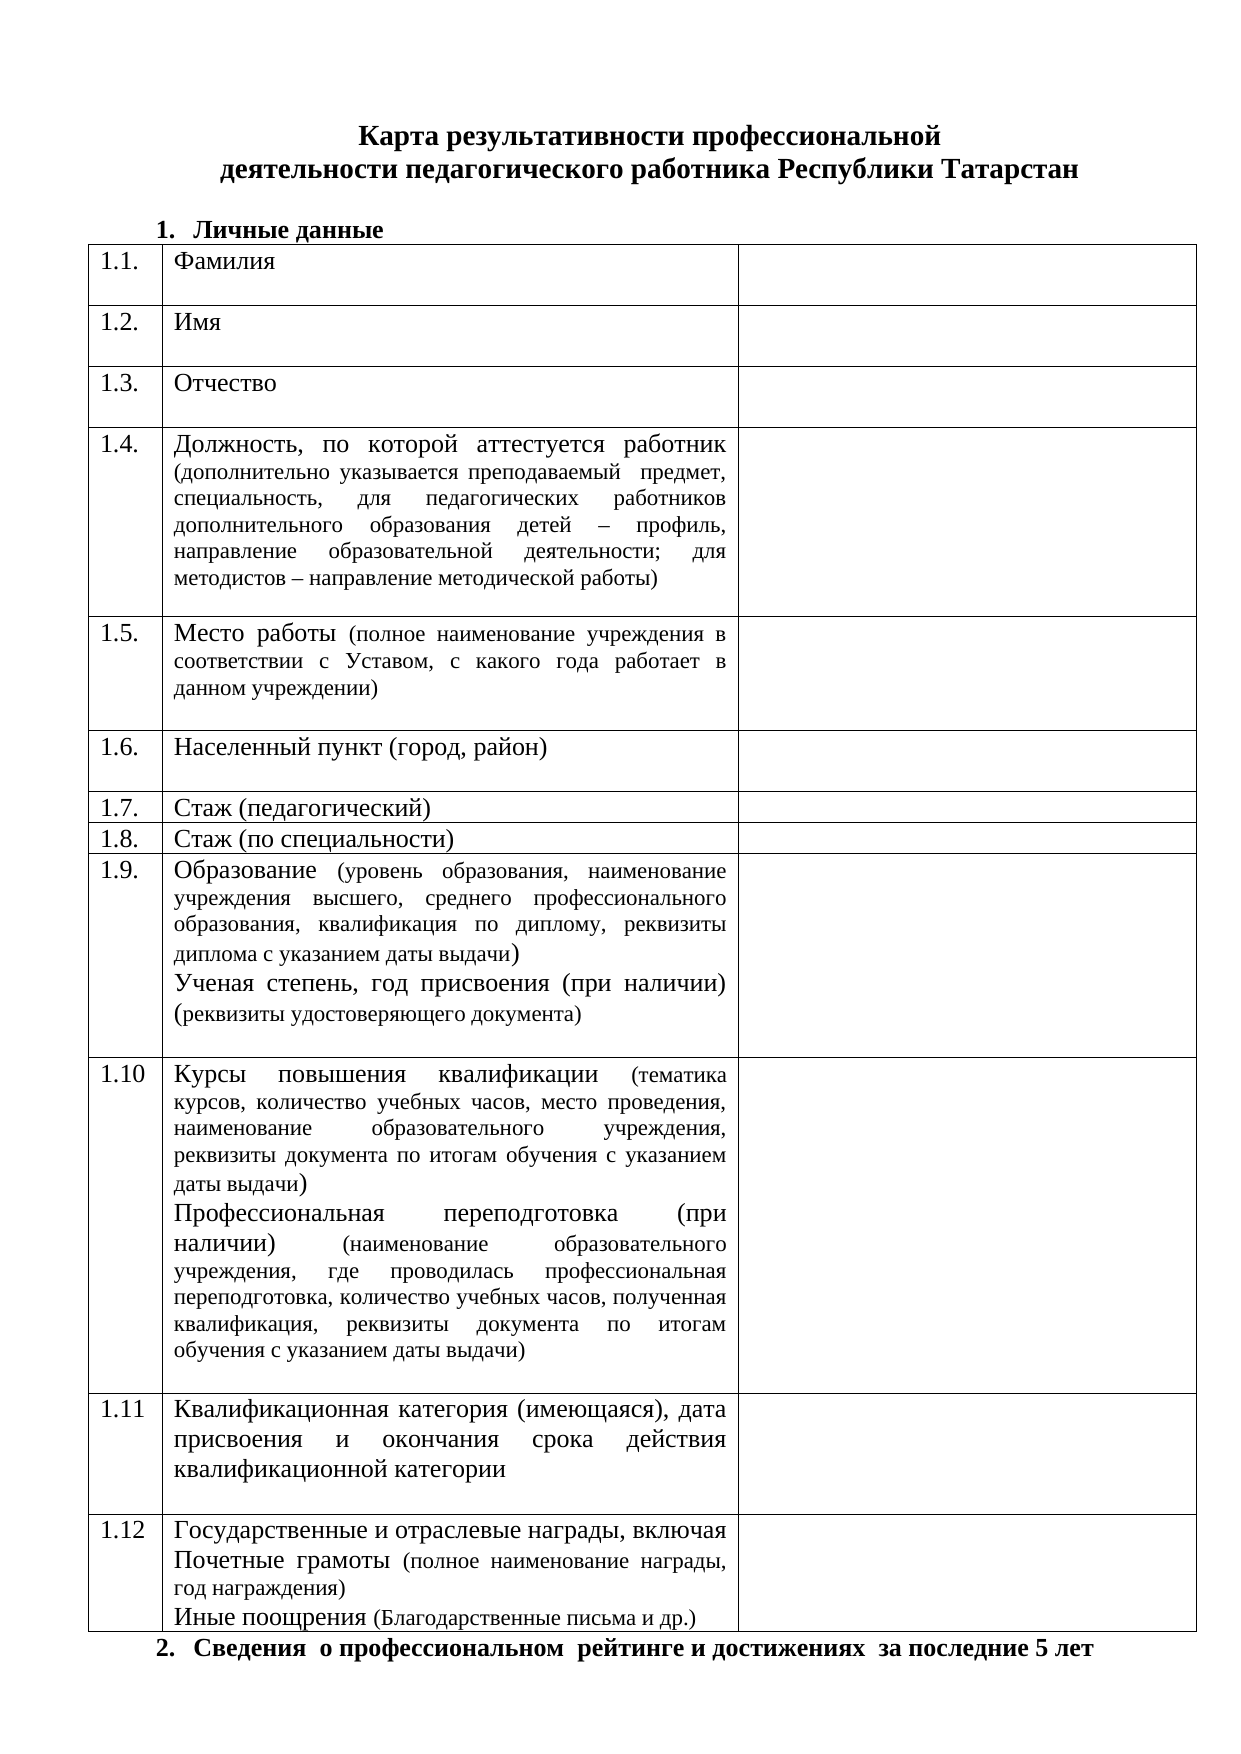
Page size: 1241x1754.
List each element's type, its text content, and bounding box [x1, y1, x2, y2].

table_header [739, 245, 1196, 305]
table_cell 1.12 [89, 1515, 162, 1631]
table_cell [739, 1515, 1196, 1631]
list Личные данные [156, 214, 1181, 244]
table_cell 1.4. [89, 428, 162, 616]
table_cell 1.2. [89, 306, 162, 366]
table_cell Стаж (педагогический) [163, 792, 738, 822]
table_cell 1.9. [89, 854, 162, 1057]
table_cell Населенный пункт (город, район) [163, 731, 738, 791]
table_cell 1.8. [89, 823, 162, 853]
table_cell 1.10 [89, 1058, 162, 1392]
table_cell 1.7. [89, 792, 162, 822]
table_cell [739, 854, 1196, 1057]
table_cell [739, 428, 1196, 616]
table_cell 1.11 [89, 1394, 162, 1513]
table_cell Образование (уровень образования, наименование учреждения высшего, среднего профессионального образования, квалификация по диплому, реквизиты диплома с указанием даты выдачи) Ученая степень, год присвоения (при наличии) (реквизиты удостоверяющего документа) [163, 854, 738, 1057]
table_cell [739, 731, 1196, 791]
table_cell Должность, по которой аттестуется работник (дополнительно указывается преподаваемый предмет, специальность, для педагогических работников дополнительного образования детей – профиль, направление образовательной деятельности; для методистов – направление методической работы) [163, 428, 738, 616]
text Карта результативности профессиональной [118, 118, 1181, 152]
table_cell Стаж (по специальности) [163, 823, 738, 853]
table_cell Место работы (полное наименование учреждения в соответствии с Уставом, с какого года работает в данном учреждении) [163, 617, 738, 730]
table_header Фамилия [163, 245, 738, 305]
table_cell Отчество [163, 367, 738, 427]
table_cell [739, 367, 1196, 427]
table_header 1.1. [89, 245, 162, 305]
table_cell [739, 617, 1196, 730]
text деятельности педагогического работника Республики Татарстан [118, 152, 1181, 185]
table_cell 1.3. [89, 367, 162, 427]
table_cell [739, 1058, 1196, 1392]
table_cell 1.6. [89, 731, 162, 791]
list Сведения о профессиональном рейтинге и достижениях за последние 5 лет [156, 1632, 1181, 1662]
table_cell Квалификационная категория (имеющаяся), дата присвоения и окончания срока действия квалификационной категории [163, 1394, 738, 1513]
table_cell 1.5. [89, 617, 162, 730]
table_cell Государственные и отраслевые награды, включая Почетные грамоты (полное наименование награды, год награждения) Иные поощрения (Благодарственные письма и др.) [163, 1515, 738, 1631]
table_cell [739, 792, 1196, 822]
table_cell [739, 1394, 1196, 1513]
table_cell [739, 823, 1196, 853]
table_cell [739, 306, 1196, 366]
table_cell Имя [163, 306, 738, 366]
table_cell Курсы повышения квалификации (тематика курсов, количество учебных часов, место проведения, наименование образовательного учреждения, реквизиты документа по итогам обучения с указанием даты выдачи) Профессиональная переподготовка (при наличии) (наименование образовательного учреждения, где проводилась профессиональная переподготовка, количество учебных часов, полученная квалификация, реквизиты документа по итогам обучения с указанием даты выдачи) [163, 1058, 738, 1392]
